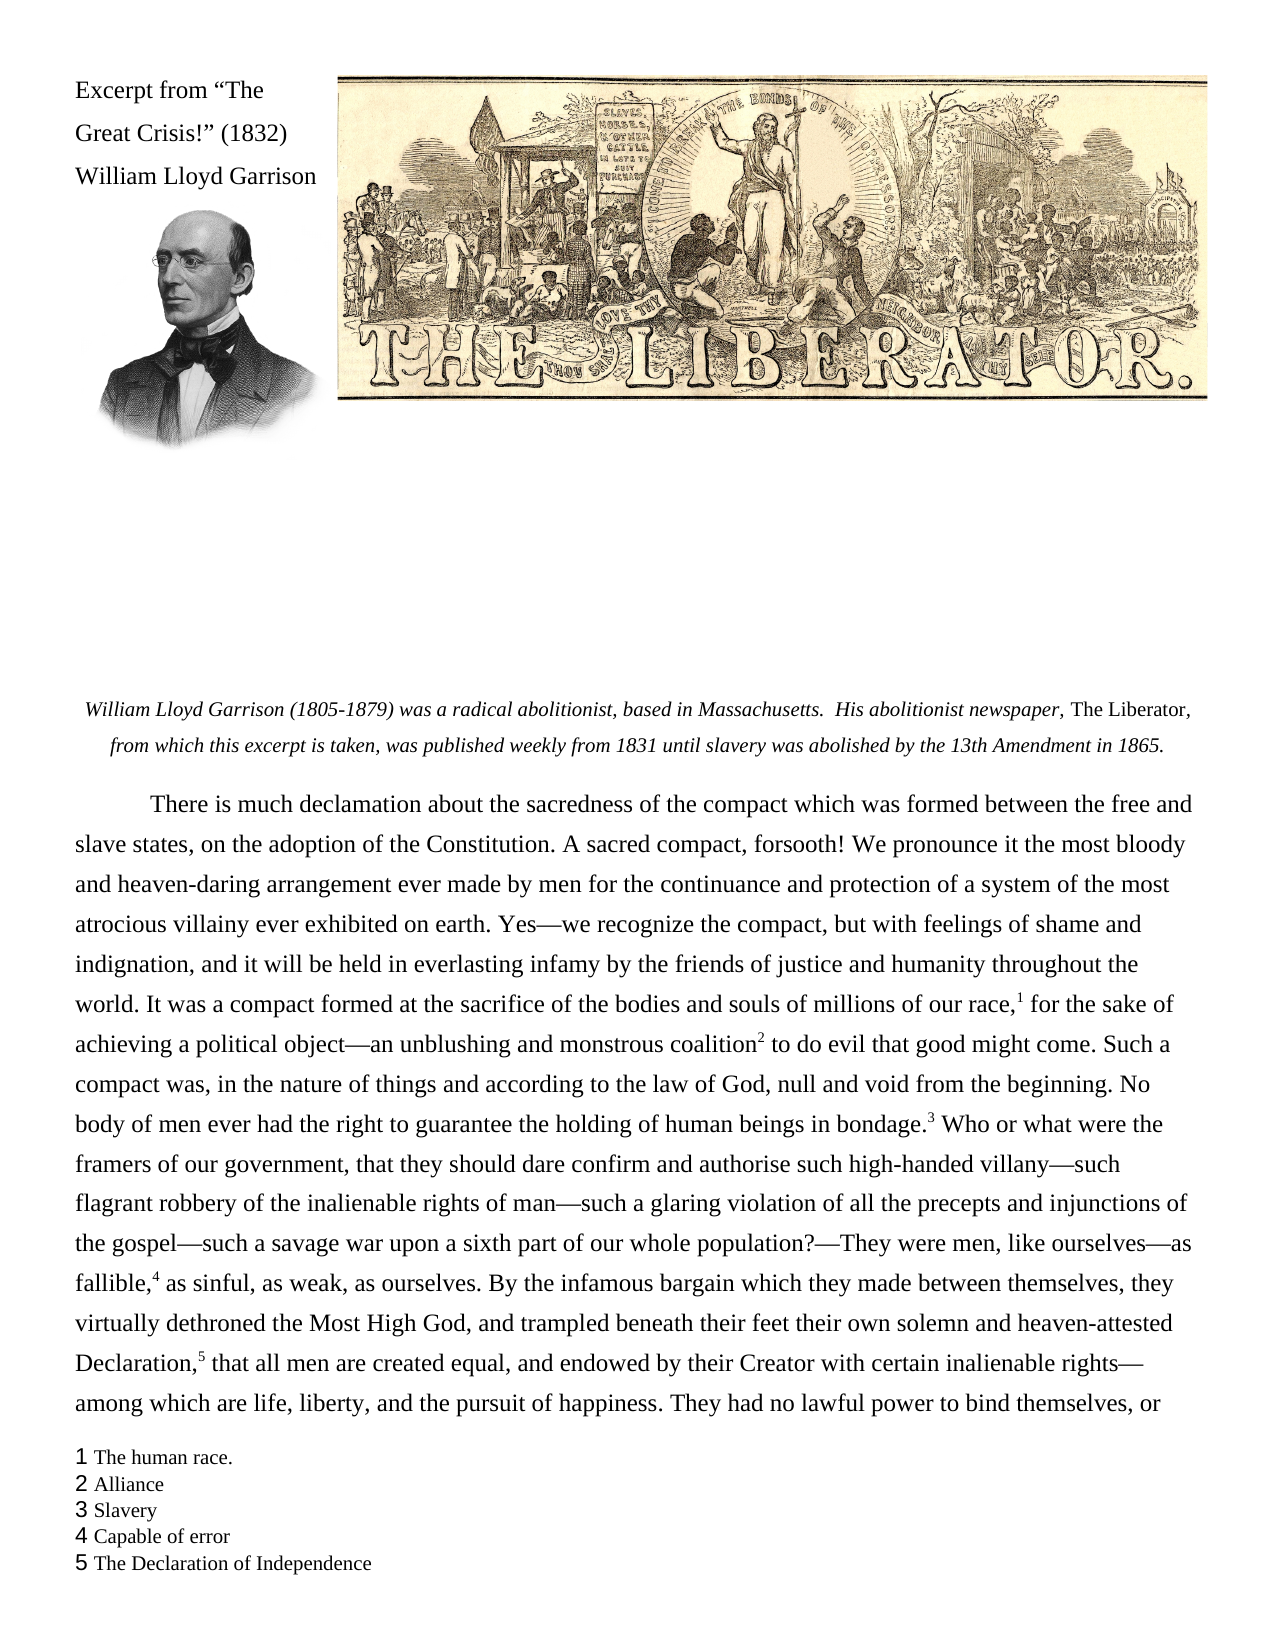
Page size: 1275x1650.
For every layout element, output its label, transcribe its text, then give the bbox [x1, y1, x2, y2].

text Excerpt from “The Great Crisis!” (1832) [75, 75, 337, 147]
text William Lloyd Garrison [75, 161, 337, 190]
picture [337, 75, 1208, 401]
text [75, 789, 1200, 1417]
picture [81, 192, 331, 460]
text William Lloyd Garrison (1805-1879) was a radical abolitionist, based in Massachusetts. His abolitionist newspaper, The Liberator, from which this excerpt is taken, was published weekly from 1831 until slavery was abolished by the 13th Amendment in 1865. [75, 697, 1200, 757]
